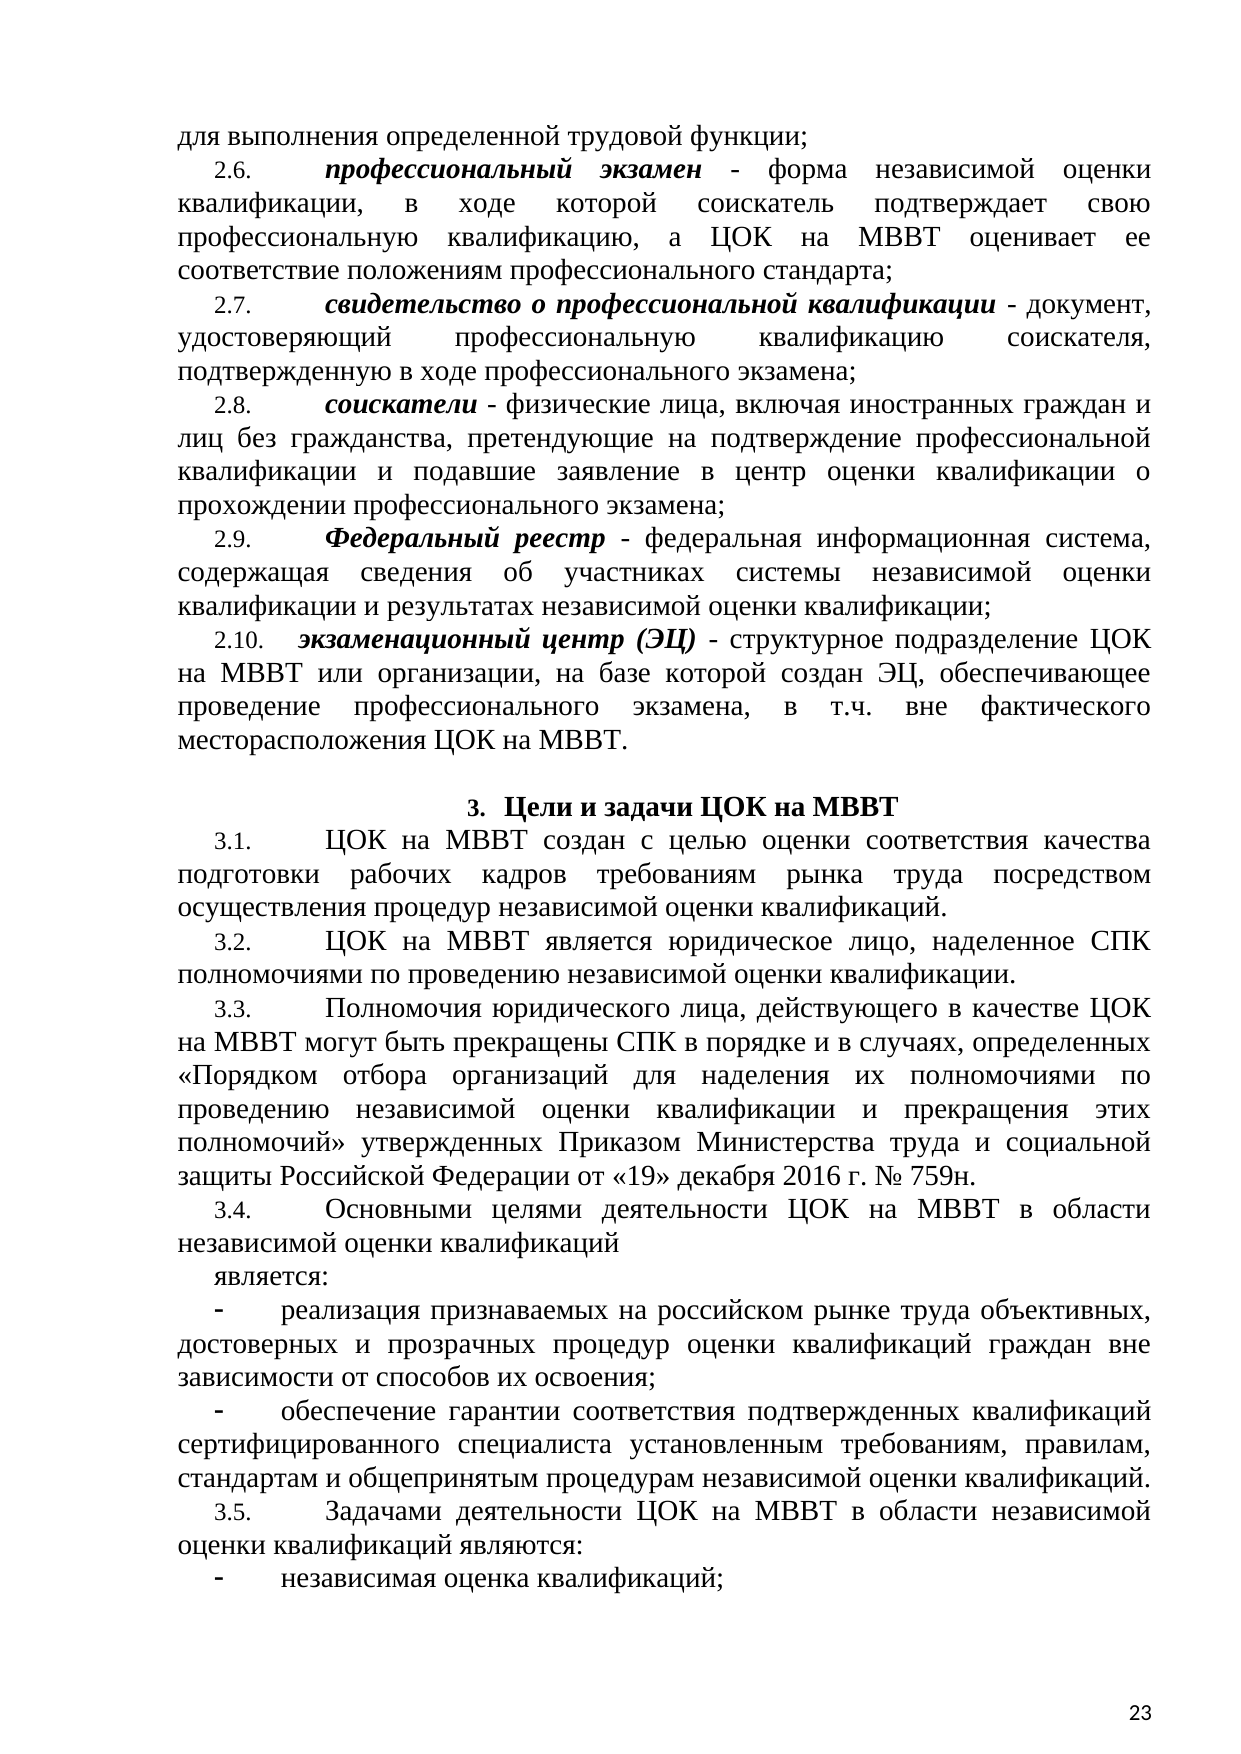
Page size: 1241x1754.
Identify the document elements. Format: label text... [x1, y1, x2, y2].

list Основными целями деятельности ЦОК на МВВТ в области независимой оценки квалификаций [177, 1191, 1152, 1258]
text является: [177, 1258, 1152, 1292]
list реализация признаваемых на российском рынке труда объективных, достоверных и прозрачных процедур оценки квалификаций граждан вне зависимости от способов их освоения; [177, 1292, 1152, 1393]
list соискатели - физические лица, включая иностранных граждан и лиц без гражданства, претендующие на подтверждение профессиональной квалификации и подавшие заявление в центр оценки квалификации о прохождении профессионального экзамена; [177, 386, 1152, 521]
list Полномочия юридического лица, действующего в качестве ЦОК на МВВТ могут быть прекращены СПК в порядке и в случаях, определенных «Порядком отбора организаций для наделения их полномочиями по проведению независимой оценки квалификации и прекращения этих полномочий» утвержденных Приказом Министерства труда и социальной защиты Российской Федерации от «19» декабря 2016 г. № 759н. [177, 990, 1152, 1191]
list профессиональный экзамен - форма независимой оценки квалификации, в ходе которой соискатель подтверждает свою профессиональную квалификацию, а ЦОК на МВВТ оценивает ее соответствие положениям профессионального стандарта; [177, 152, 1152, 286]
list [177, 118, 1152, 152]
list ЦОК на МВВТ является юридическое лицо, наделенное СПК полномочиями по проведению независимой оценки квалификации. [177, 923, 1152, 990]
list обеспечение гарантии соответствия подтвержденных квалификаций сертифицированного специалиста установленным требованиям, правилам, стандартам и общепринятым процедурам независимой оценки квалификаций. [177, 1393, 1152, 1493]
list Задачами деятельности ЦОК на МВВТ в области независимой оценки квалификаций являются: [177, 1493, 1152, 1561]
list Федеральный реестр - федеральная информационная система, содержащая сведения об участниках системы независимой оценки квалификации и результатах независимой оценки квалификации; [177, 521, 1152, 621]
list Цели и задачи ЦОК на МВВТ [177, 789, 1152, 822]
list экзаменационный центр (ЭЦ) - структурное подразделение ЦОК на МВВТ или организации, на базе которой создан ЭЦ, обеспечивающее проведение профессионального экзамена, в т.ч. вне фактического месторасположения ЦОК на МВВТ. [177, 621, 1152, 755]
list свидетельство о профессиональной квалификации - документ, удостоверяющий профессиональную квалификацию соискателя, подтвержденную в ходе профессионального экзамена; [177, 286, 1152, 386]
list независимая оценка квалификаций; [177, 1561, 1152, 1594]
list ЦОК на МВВТ создан с целью оценки соответствия качества подготовки рабочих кадров требованиям рынка труда посредством осуществления процедур независимой оценки квалификаций. [177, 822, 1152, 923]
